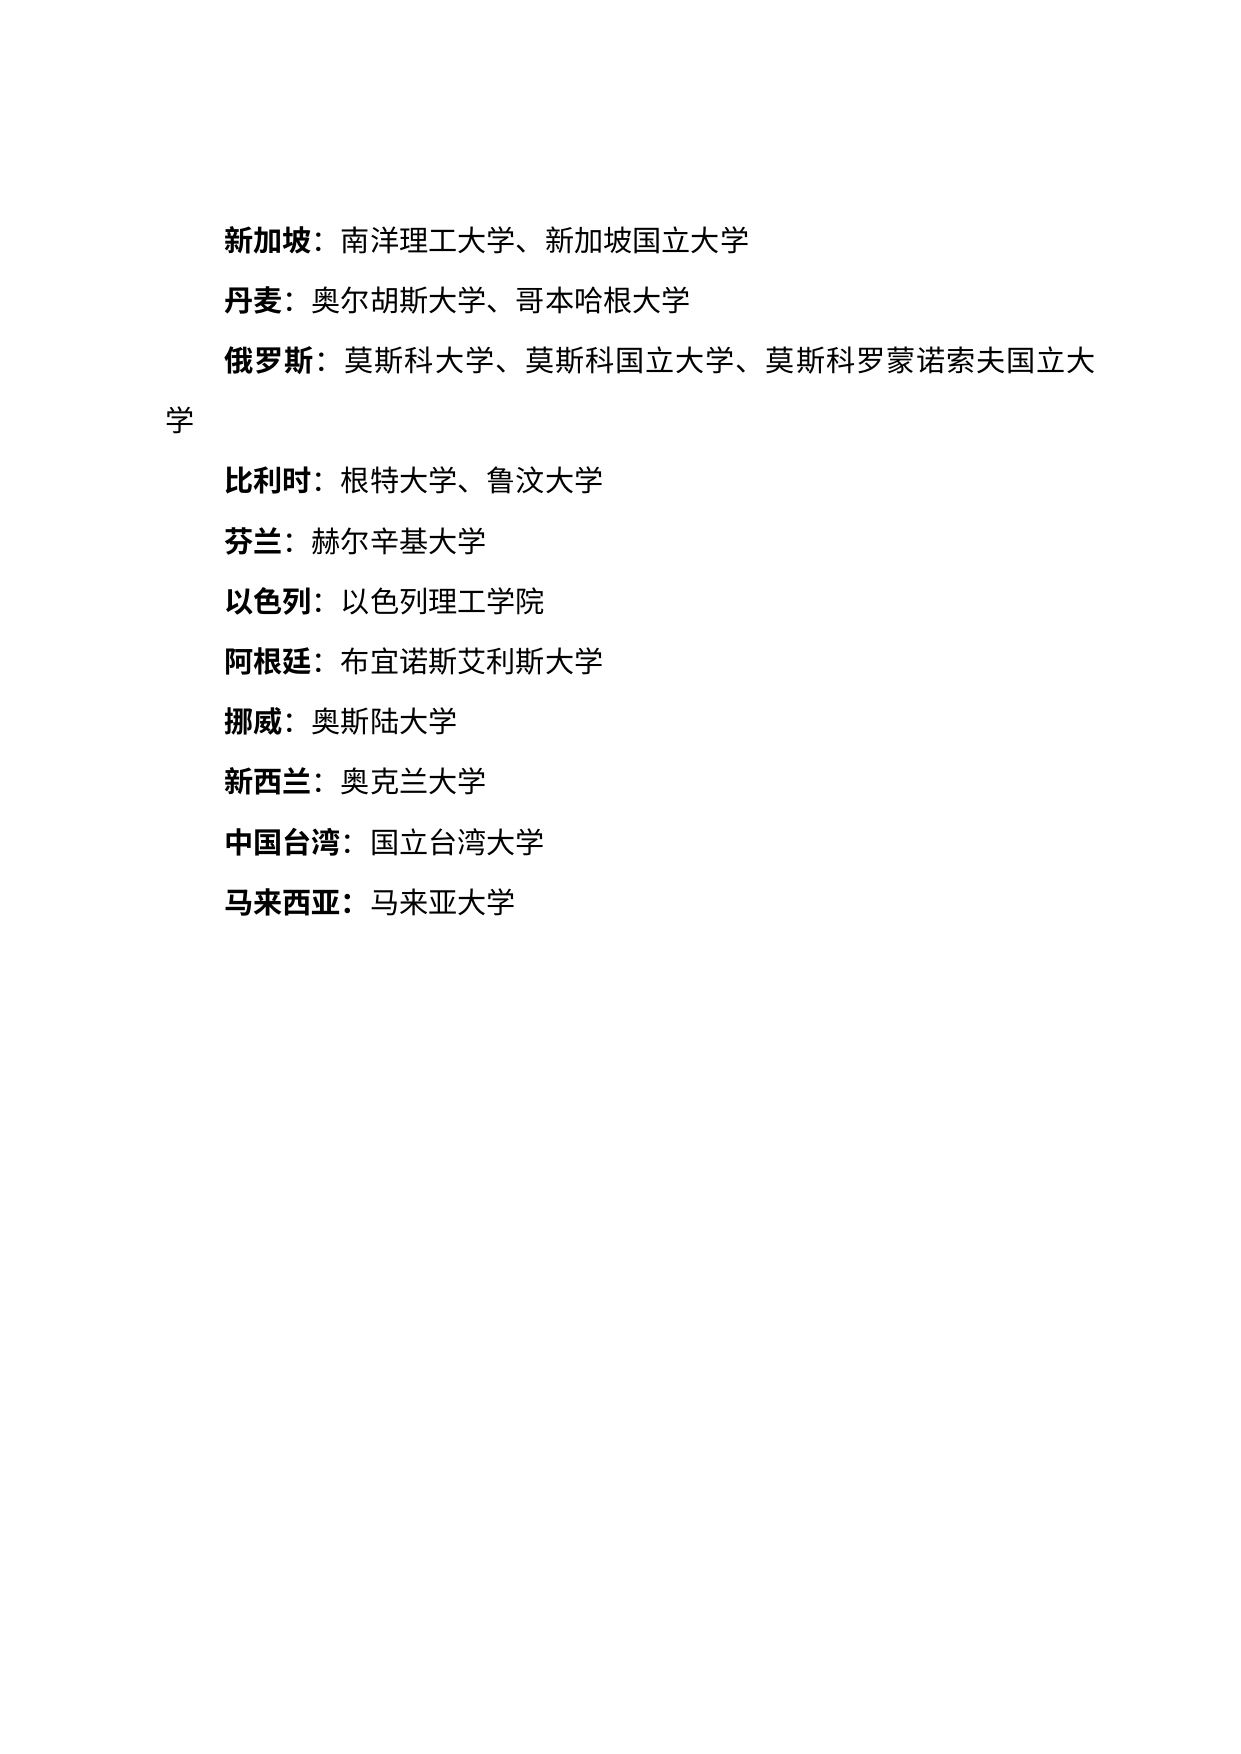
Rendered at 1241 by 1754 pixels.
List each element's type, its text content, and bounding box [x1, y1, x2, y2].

text 挪威：奥斯陆大学 [165, 690, 1098, 750]
text 以色列：以色列理工学院 [165, 569, 1098, 630]
text 中国台湾：国立台湾大学 [165, 810, 1098, 871]
text 比利时：根特大学、鲁汶大学 [165, 449, 1098, 509]
text 新西兰：奥克兰大学 [165, 750, 1098, 810]
text 新加坡：南洋理工大学、新加坡国立大学 [165, 208, 1098, 268]
text 马来西亚：马来亚大学 [165, 871, 1098, 931]
text 丹麦：奥尔胡斯大学、哥本哈根大学 [165, 268, 1098, 329]
text 阿根廷：布宜诺斯艾利斯大学 [165, 630, 1098, 690]
text 俄罗斯：莫斯科大学、莫斯科国立大学、莫斯科罗蒙诺索夫国立大学 [165, 329, 1098, 449]
text 芬兰：赫尔辛基大学 [165, 509, 1098, 569]
